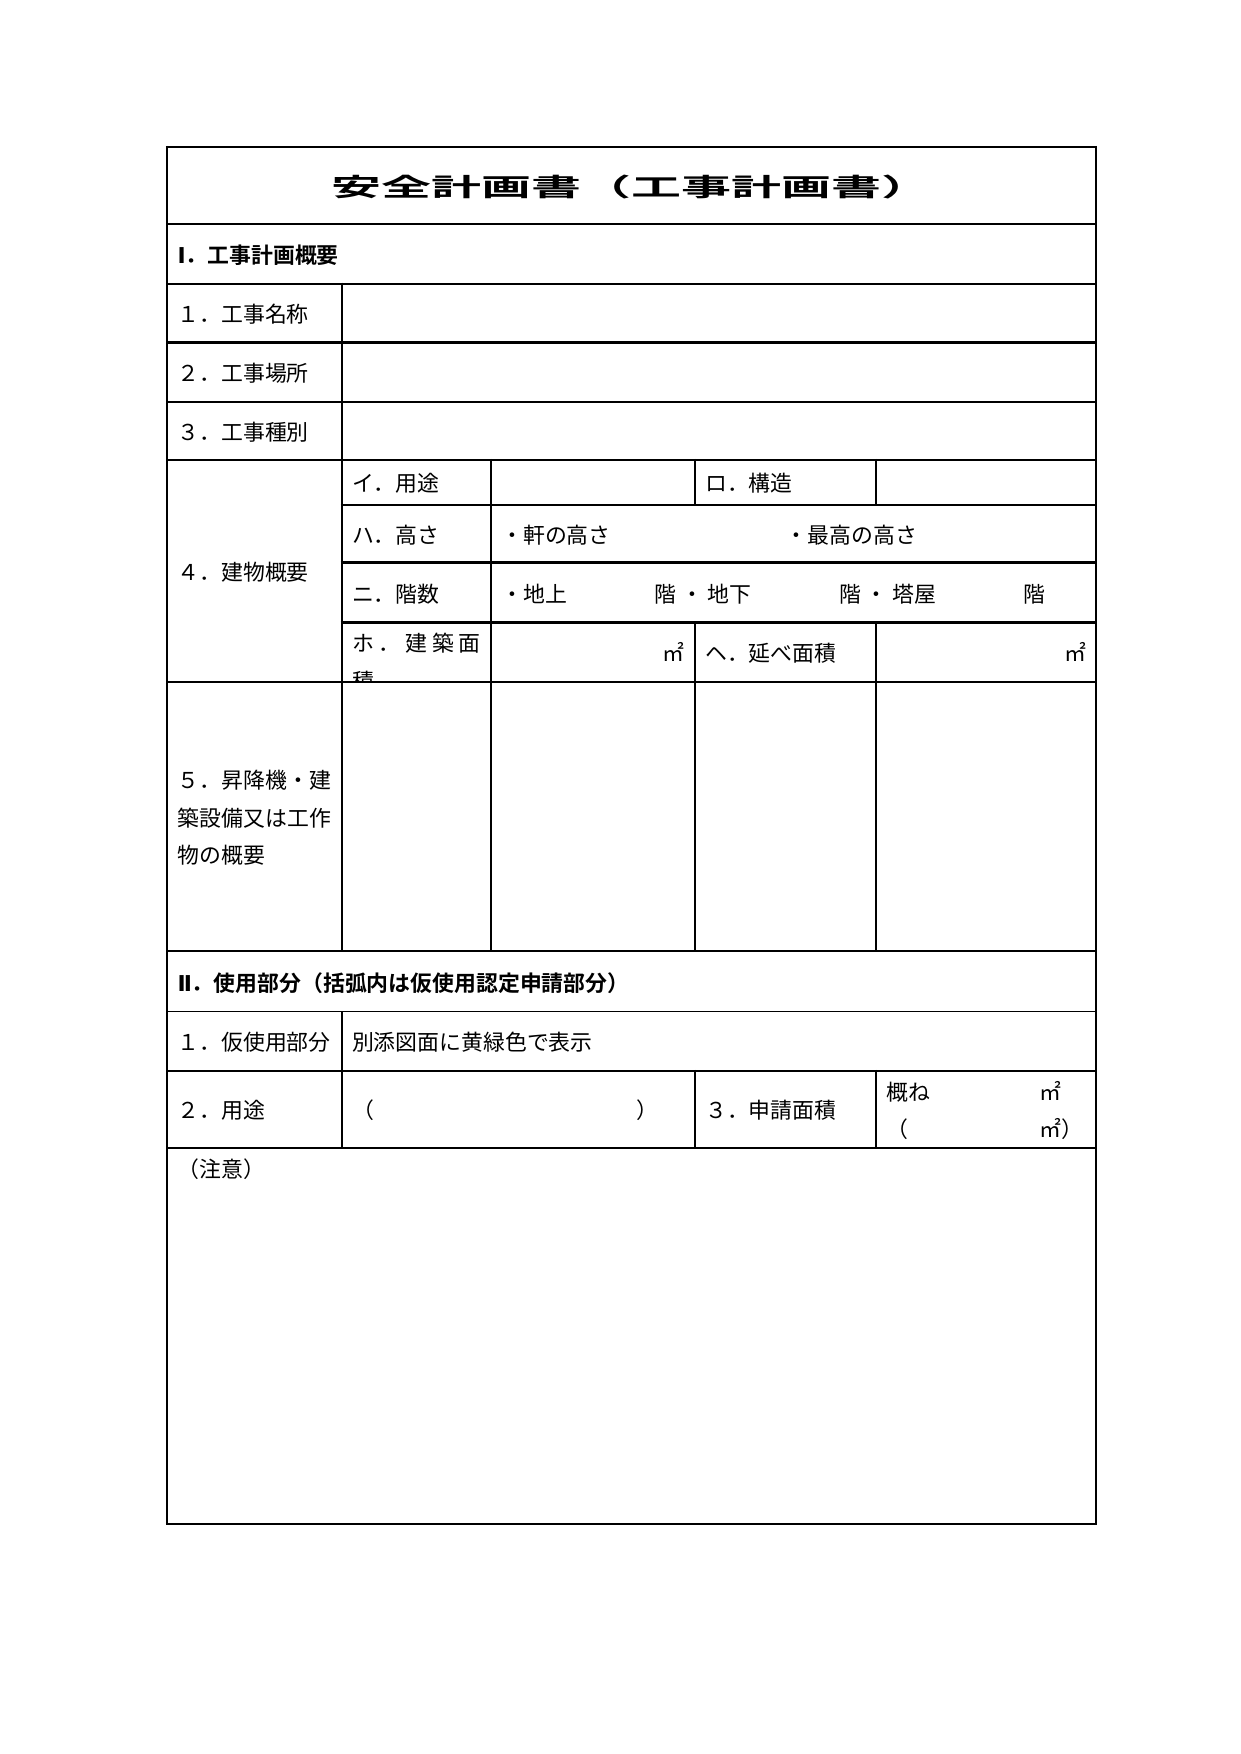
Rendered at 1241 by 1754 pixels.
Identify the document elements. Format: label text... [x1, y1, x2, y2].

table_cell 別添図面に黄緑色で表示 [343, 1012, 1095, 1070]
table_cell ホ．建築面積 [343, 624, 490, 681]
table_cell （注意） [168, 1149, 1095, 1523]
table_cell 概ね ㎡ （ ㎡） [877, 1072, 1095, 1147]
table_cell ５．昇降機・建築設備又は工作物の概要 [168, 683, 341, 950]
table_cell ハ．高さ [343, 506, 490, 561]
table_cell ニ．階数 [343, 564, 490, 621]
table_cell ２．用途 [168, 1072, 341, 1147]
table_cell （ ） [343, 1072, 694, 1147]
table_cell [343, 683, 490, 950]
table_cell ・軒の高さ ・最高の高さ [492, 506, 1095, 561]
table_cell ３．申請面積 [696, 1072, 875, 1147]
table_cell １．工事名称 [168, 285, 341, 341]
table_cell ㎡ [492, 624, 694, 681]
table_cell ヘ．延べ面積 [696, 624, 875, 681]
table_cell [343, 285, 1095, 341]
table_cell ３．工事種別 [168, 403, 341, 459]
table_cell ロ．構造 [696, 461, 875, 504]
table_cell [877, 461, 1095, 504]
table_cell ㎡ [877, 624, 1095, 681]
table_cell [343, 403, 1095, 459]
table_cell イ．用途 [343, 461, 490, 504]
table_cell [343, 344, 1095, 401]
table_cell ４．建物概要 [168, 461, 341, 681]
table_cell １．仮使用部分 [168, 1012, 341, 1070]
table_cell ・地上 階 ・ 地下 階 ・ 塔屋 階 [492, 564, 1095, 621]
table_cell [492, 683, 694, 950]
table_cell [877, 683, 1095, 950]
table_cell Ⅱ．使用部分（括弧内は仮使用認定申請部分） [168, 952, 1095, 1011]
table_cell [492, 461, 694, 504]
table_cell ２．工事場所 [168, 344, 341, 401]
table_header 安全計画書（工事計画書） [168, 148, 1095, 223]
table_cell [696, 683, 875, 950]
table_cell Ⅰ．工事計画概要 [168, 225, 1095, 283]
